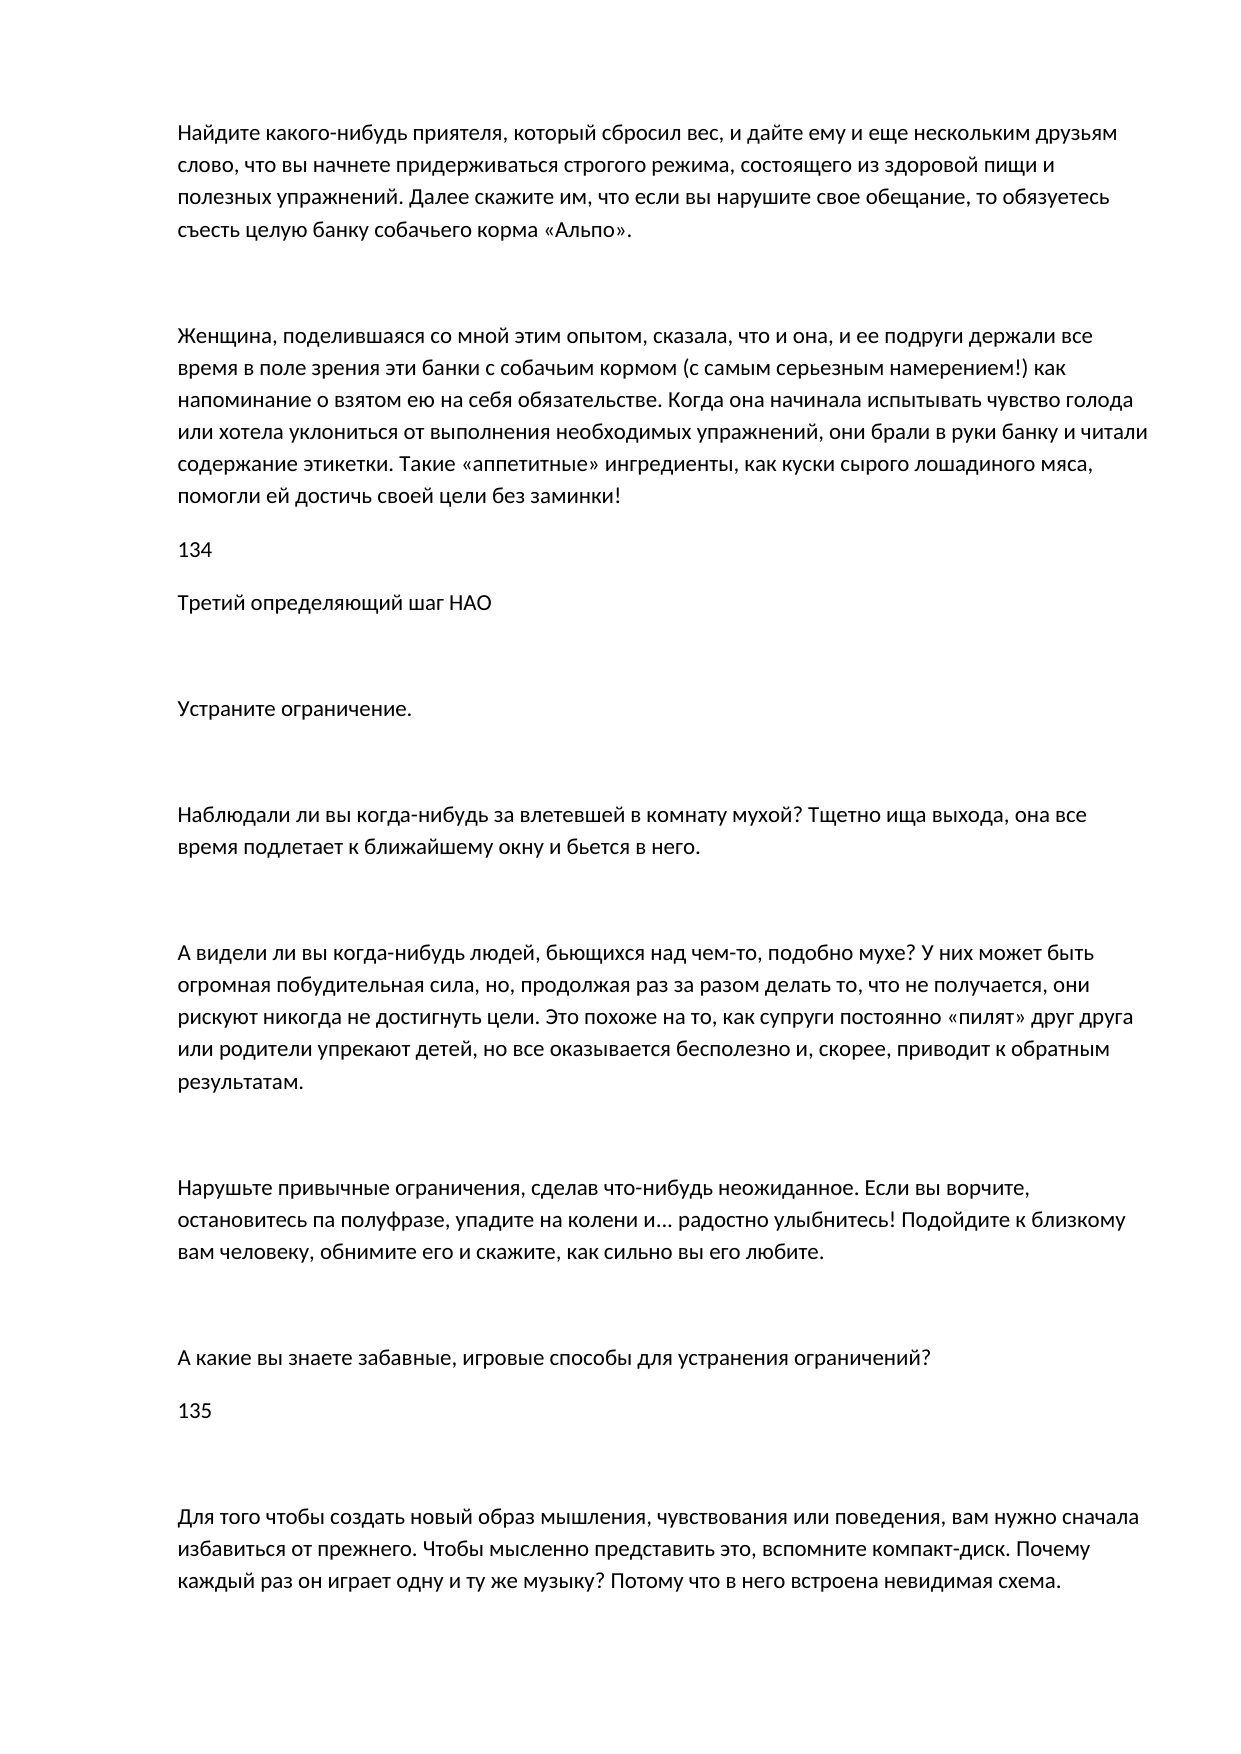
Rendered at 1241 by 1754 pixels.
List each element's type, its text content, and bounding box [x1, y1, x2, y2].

text А видели ли вы когда-нибудь людей, бьющихся над чем-то, подобно мухе? У них может быть огромная побудительная сила, но, продолжая раз за разом делать то, что не получается, они рискуют никогда не достигнуть цели. Это похоже на то, как супруги постоянно «пилят» друг друга или родители упрекают детей, но все оказывается бесполезно и, скорее, приводит к обратным результатам. [177, 938, 1152, 1095]
text Третий определяющий шаг НАО [177, 588, 1152, 616]
text Наблюдали ли вы когда-нибудь за влетевшей в комнату мухой? Тщетно ища выхода, она все время подлетает к ближайшему окну и бьется в него. [177, 800, 1152, 860]
text Найдите какого-нибудь приятеля, который сбросил вес, и дайте ему и еще нескольким друзьям слово, что вы начнете придерживаться строгого режима, состоящего из здоровой пищи и полезных упражнений. Далее скажите им, что если вы нарушите свое обещание, то обязуетесь съесть целую банку собачьего корма «Альпо». [177, 118, 1152, 243]
text Устраните ограничение. [177, 694, 1152, 722]
text 134 [177, 535, 1152, 563]
text А какие вы знаете забавные, игровые способы для устранения ограничений? [177, 1343, 1152, 1371]
text Нарушьте привычные ограничения, сделав что-нибудь неожиданное. Если вы ворчите, остановитесь па полуфразе, упадите на колени и... радостно улыбнитесь! Подойдите к близкому вам человеку, обнимите его и скажите, как сильно вы его любите. [177, 1173, 1152, 1265]
text 135 [177, 1396, 1152, 1424]
text Женщина, поделившаяся со мной этим опытом, сказала, что и она, и ее подруги держали все время в поле зрения эти банки с собачьим кормом (с самым серьезным намерением!) как напоминание о взятом ею на себя обязательстве. Когда она начинала испытывать чувство голода или хотела уклониться от выполнения необходимых упражнений, они брали в руки банку и читали содержание этикетки. Такие «аппетитные» ингредиенты, как куски сырого лошадиного мяса, помогли ей достичь своей цели без заминки! [177, 321, 1152, 510]
text Для того чтобы создать новый образ мышления, чувствования или поведения, вам нужно сначала избавиться от прежнего. Чтобы мысленно представить это, вспомните компакт-диск. Почему каждый раз он играет одну и ту же музыку? Потому что в него встроена невидимая схема. [177, 1502, 1152, 1595]
